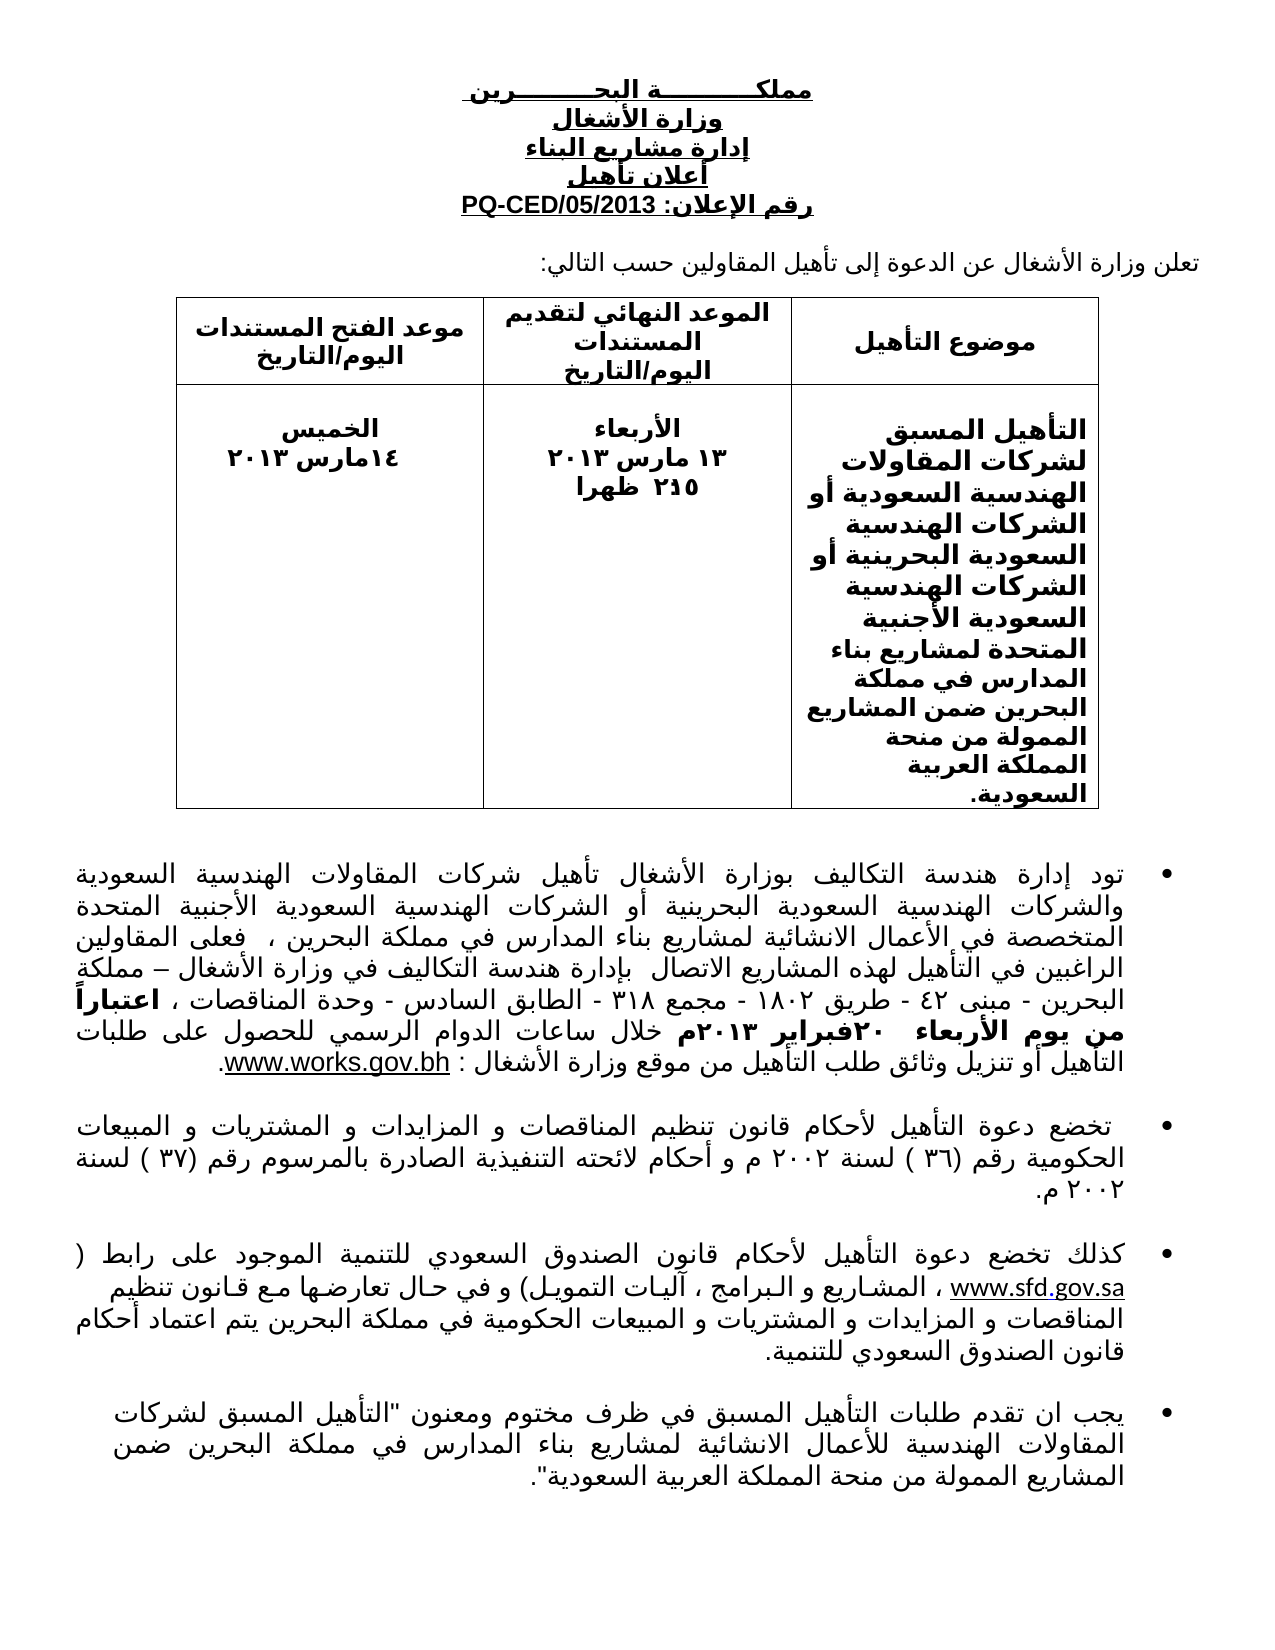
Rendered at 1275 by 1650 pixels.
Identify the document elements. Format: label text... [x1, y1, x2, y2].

text تعلن وزارة الأشغال عن الدعوة إلى تأهيل المقاولين حسب التالي: [75, 247, 1200, 276]
table_header الموعد النهائي لتقديم المستندات اليوم/التاريخ [484, 298, 791, 384]
list تود إدارة هندسة التكاليف بوزارة الأشغال تأهيل شركات المقاولات الهندسية السعودية والشركات الهندسية السعودية البحرينية أو الشركات الهندسية السعودية الأجنبية المتحدة المتخصصة في الأعمال الانشائية لمشاريع بناء المدارس في مملكة البحرين ، فعلى المقاولين الراغبين في التأهيل لهذه المشاريع الاتصال بإدارة هندسة التكاليف في وزارة الأشغال – مملكة البحرين - مبنى ٤۲ - طريق ۱٨۰۲ - مجمع ۳۱٨ - الطابق السادس - وحدة المناقصات ، اعتباراً من يوم الأربعاء ۲۰فبراير ۲۰۱۳م خلال ساعات الدوام الرسمي للحصول على طلبات التأهيل أو تنزيل وثائق طلب التأهيل من موقع وزارة الأشغال : www.works.gov.bh. [75, 858, 1162, 1077]
list تخضع دعوة التأهيل لأحكام قانون تنظيم المناقصات و المزايدات و المشتريات و المبيعات الحكومية رقم (۳٦ ) لسنة ۲۰۰۲ م و أحكام لائحته التنفيذية الصادرة بالمرسوم رقم (۳٧ ) لسنة ۲۰۰۲ م. [75, 1110, 1162, 1204]
list كذلك تخضع دعوة التأهيل لأحكام قانون الصندوق السعودي للتنمية الموجود على رابط (www.sfd.gov.sa ، المشاريع و البرامج ، آليات التمويل) و في حال تعارضها مع قانون تنظيم المناقصات و المزايدات و المشتريات و المبيعات الحكومية في مملكة البحرين يتم اعتماد أحكام قانون الصندوق السعودي للتنمية. [75, 1237, 1162, 1366]
table_cell الأربعاء ۱۳ مارس ۲۰۱۳ ۱٥׃۲ ظهرا [484, 385, 791, 808]
list يجب ان تقدم طلبات التأهيل المسبق في ظرف مختوم ومعنون "التأهيل المسبق لشركات المقاولات الهندسية للأعمال الانشائية لمشاريع بناء المدارس في مملكة البحرين ضمن المشاريع الممولة من منحة المملكة العربية السعودية". [112, 1397, 1162, 1491]
table_header موعد الفتح المستندات اليوم/التاريخ [177, 298, 483, 384]
table_cell الخميس ۱٤مارس ۲۰۱۳ [177, 385, 483, 808]
text إدارة مشاريع البناء [75, 132, 1200, 161]
text أعلان تأهيل [75, 161, 1200, 190]
text وزارة الأشغال [75, 104, 1200, 132]
table_cell التأهيل المسبق لشركات المقاولات الهندسية السعودية أو الشركات الهندسية السعودية البحرينية أو الشركات الهندسية السعودية الأجنبية المتحدة لمشاريع بناء المدارس في مملكة البحرين ضمن المشاريع الممولة من منحة المملكة العربية السعودية. [792, 385, 1098, 808]
text مملكـــــــــــة البحـــــــــرين [75, 75, 1200, 104]
table_header موضوع التأهيل [792, 298, 1098, 384]
text رقم الإعلان: PQ-CED/05/2013 [75, 190, 1200, 219]
